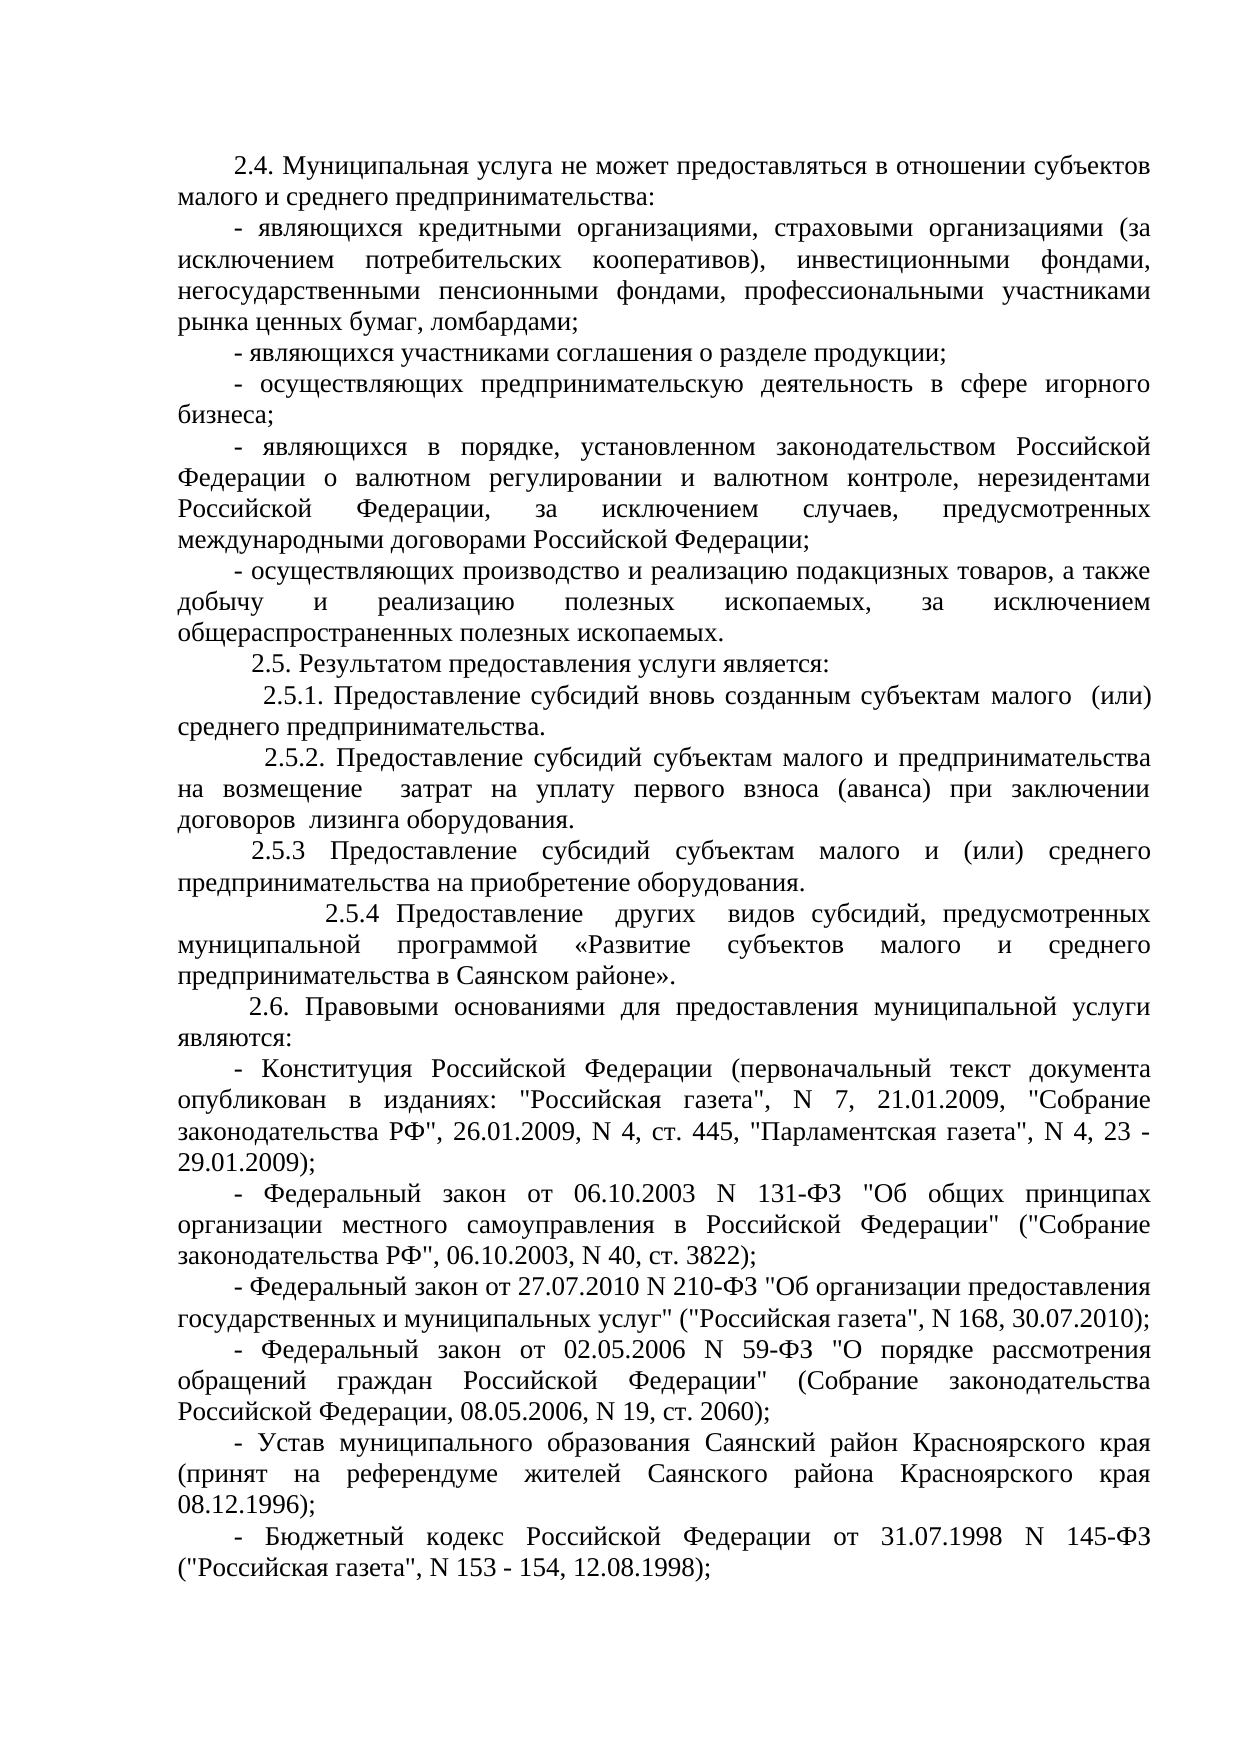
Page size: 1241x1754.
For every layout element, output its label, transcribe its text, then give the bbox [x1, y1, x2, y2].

text - Федеральный закон от 02.05.2006 N 59-ФЗ "О порядке рассмотрения обращений граждан Российской Федерации" (Собрание законодательства Российской Федерации, 08.05.2006, N 19, ст. 2060); [177, 1333, 1152, 1426]
text - Федеральный закон от 06.10.2003 N 131-ФЗ "Об общих принципах организации местного самоуправления в Российской Федерации" ("Собрание законодательства РФ", 06.10.2003, N 40, ст. 3822); [177, 1177, 1152, 1271]
text - осуществляющих предпринимательскую деятельность в сфере игорного бизнеса; [177, 367, 1152, 429]
text - Федеральный закон от 27.07.2010 N 210-ФЗ "Об организации предоставления государственных и муниципальных услуг" ("Российская газета", N 168, 30.07.2010); [177, 1271, 1152, 1333]
text - Бюджетный кодекс Российской Федерации от 31.07.1998 N 145-ФЗ ("Российская газета", N 153 - 154, 12.08.1998); [177, 1520, 1152, 1582]
text 2.5.3 Предоставление субсидий субъектам малого и (или) среднего предпринимательства на приобретение оборудования. [177, 834, 1152, 897]
text 2.5. Результатом предоставления услуги является: [177, 648, 1152, 679]
text 2.5.2. Предоставление субсидий субъектам малого и предпринимательства на возмещение затрат на уплату первого взноса (аванса) при заключении договоров лизинга оборудования. [177, 741, 1152, 834]
text - Устав муниципального образования Саянский район Красноярского края (принят на референдуме жителей Саянского района Красноярского края 08.12.1996); [177, 1426, 1152, 1520]
text - являющихся кредитными организациями, страховыми организациями (за исключением потребительских кооперативов), инвестиционными фондами, негосударственными пенсионными фондами, профессиональными участниками рынка ценных бумаг, ломбардами; [177, 212, 1152, 336]
text 2.5.1. Предоставление субсидий вновь созданным субъектам малого (или) среднего предпринимательства. [177, 679, 1152, 741]
text - Конституция Российской Федерации (первоначальный текст документа опубликован в изданиях: "Российская газета", N 7, 21.01.2009, "Собрание законодательства РФ", 26.01.2009, N 4, ст. 445, "Парламентская газета", N 4, 23 - 29.01.2009); [177, 1052, 1152, 1177]
text - являющихся в порядке, установленном законодательством Российской Федерации о валютном регулировании и валютном контроле, нерезидентами Российской Федерации, за исключением случаев, предусмотренных международными договорами Российской Федерации; [177, 429, 1152, 554]
text 2.4. Муниципальная услуга не может предоставляться в отношении субъектов малого и среднего предпринимательства: [177, 149, 1152, 212]
text - осуществляющих производство и реализацию подакцизных товаров, а также добычу и реализацию полезных ископаемых, за исключением общераспространенных полезных ископаемых. [177, 554, 1152, 648]
text 2.6. Правовыми основаниями для предоставления муниципальной услуги являются: [177, 990, 1152, 1052]
text - являющихся участниками соглашения о разделе продукции; [177, 336, 1152, 367]
text 2.5.4 Предоставление других видов субсидий, предусмотренных муниципальной программой «Развитие субъектов малого и среднего предпринимательства в Саянском районе». [177, 897, 1152, 990]
